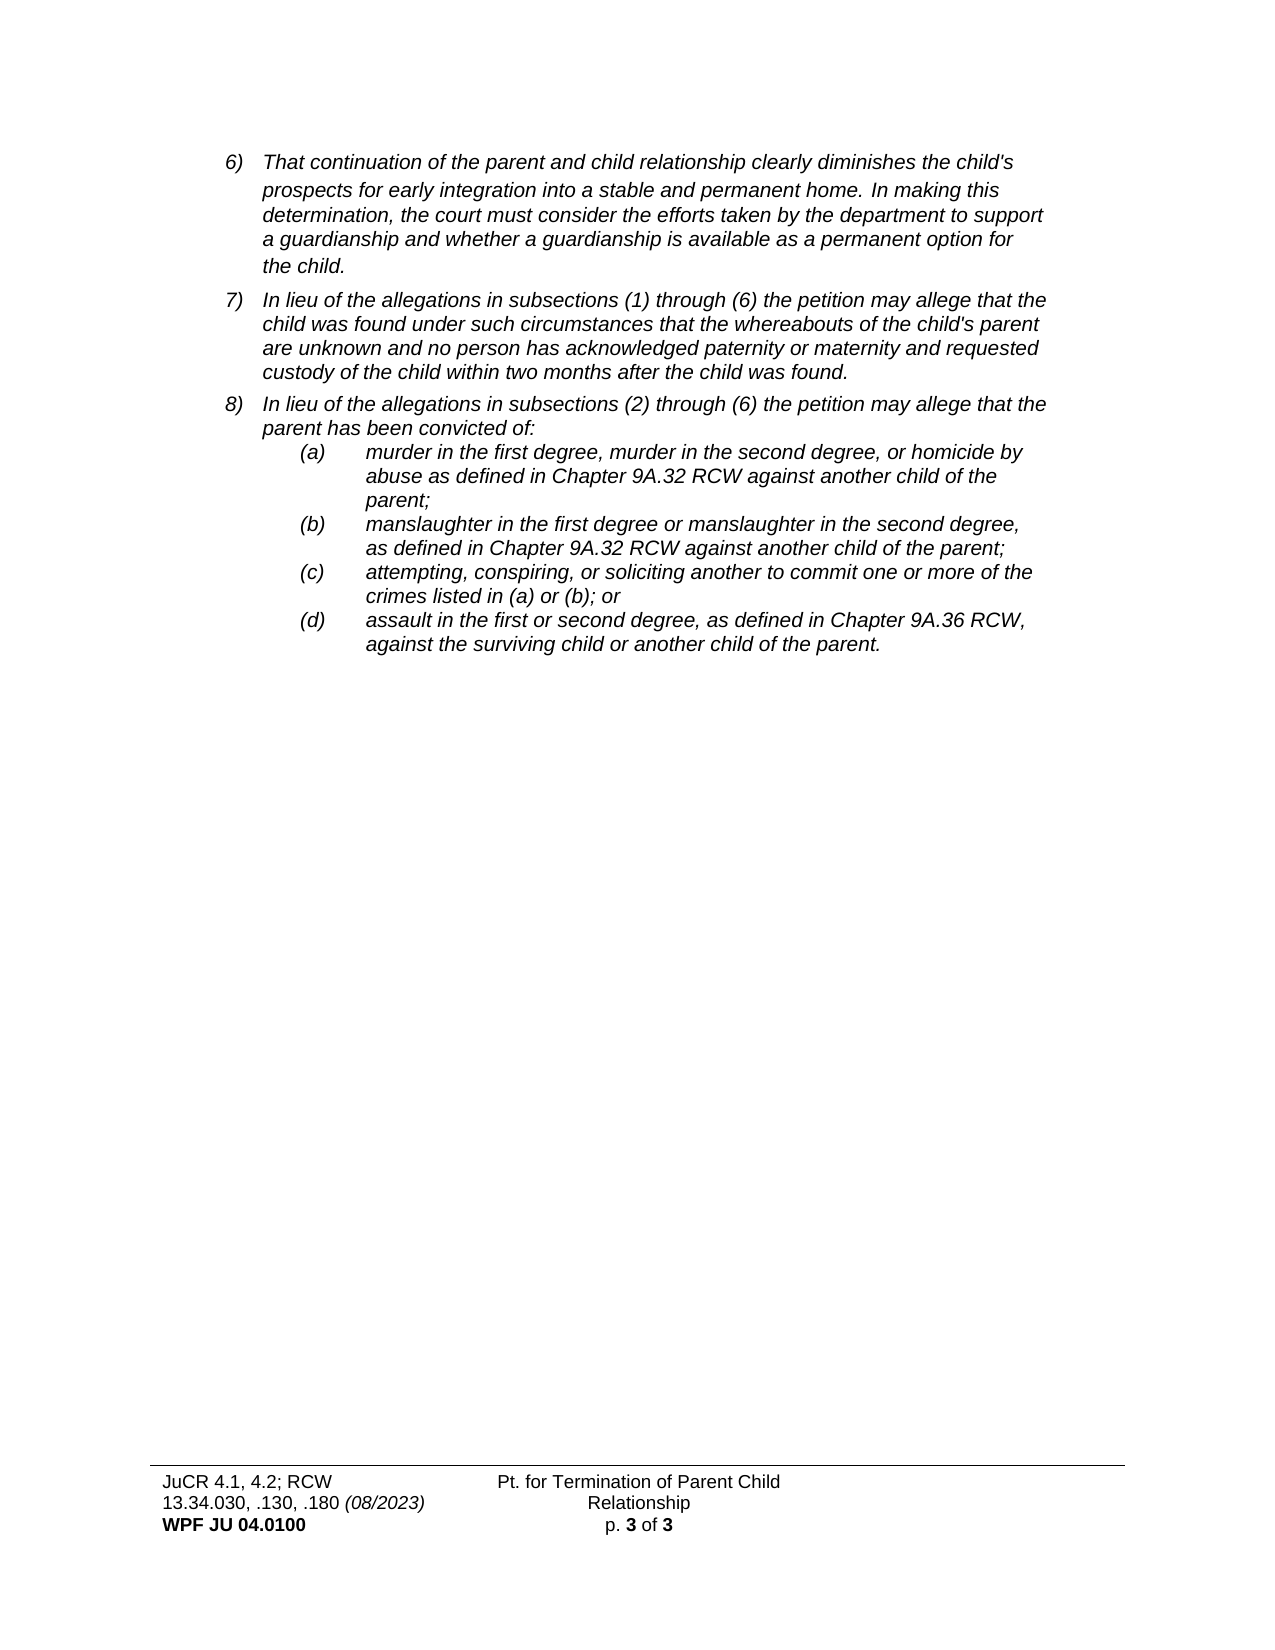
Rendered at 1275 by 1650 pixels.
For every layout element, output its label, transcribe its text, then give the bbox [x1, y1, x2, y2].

list In lieu of the allegations in subsections (2) through (6) the petition may allege that the parent has been convicted of: [225, 392, 1050, 440]
text (a) murder in the first degree, murder in the second degree, or homicide by abuse as defined in Chapter 9A.32 RCW against another child of the parent; [225, 440, 1050, 512]
text (d) assault in the first or second degree, as defined in Chapter 9A.36 RCW, against the surviving child or another child of the parent. [300, 607, 1050, 655]
text (c) attempting, conspiring, or soliciting another to commit one or more of the crimes listed in (a) or (b); or [300, 559, 1050, 607]
text (b) manslaughter in the first degree or manslaughter in the second degree, as defined in Chapter 9A.32 RCW against another child of the parent; [300, 512, 1050, 559]
list In lieu of the allegations in subsections (1) through (6) the petition may allege that the child was found under such circumstances that the whereabouts of the child's parent are unknown and no person has acknowledged paternity or maternity and requested custody of the child within two months after the child was found. [225, 288, 1050, 383]
list That continuation of the parent and child relationship clearly diminishes the child's prospects for early integration into a stable and permanent home. In making this determination, the court must consider the efforts taken by the department to support a guardianship and whether a guardianship is available as a permanent option for the child. [225, 150, 1050, 279]
